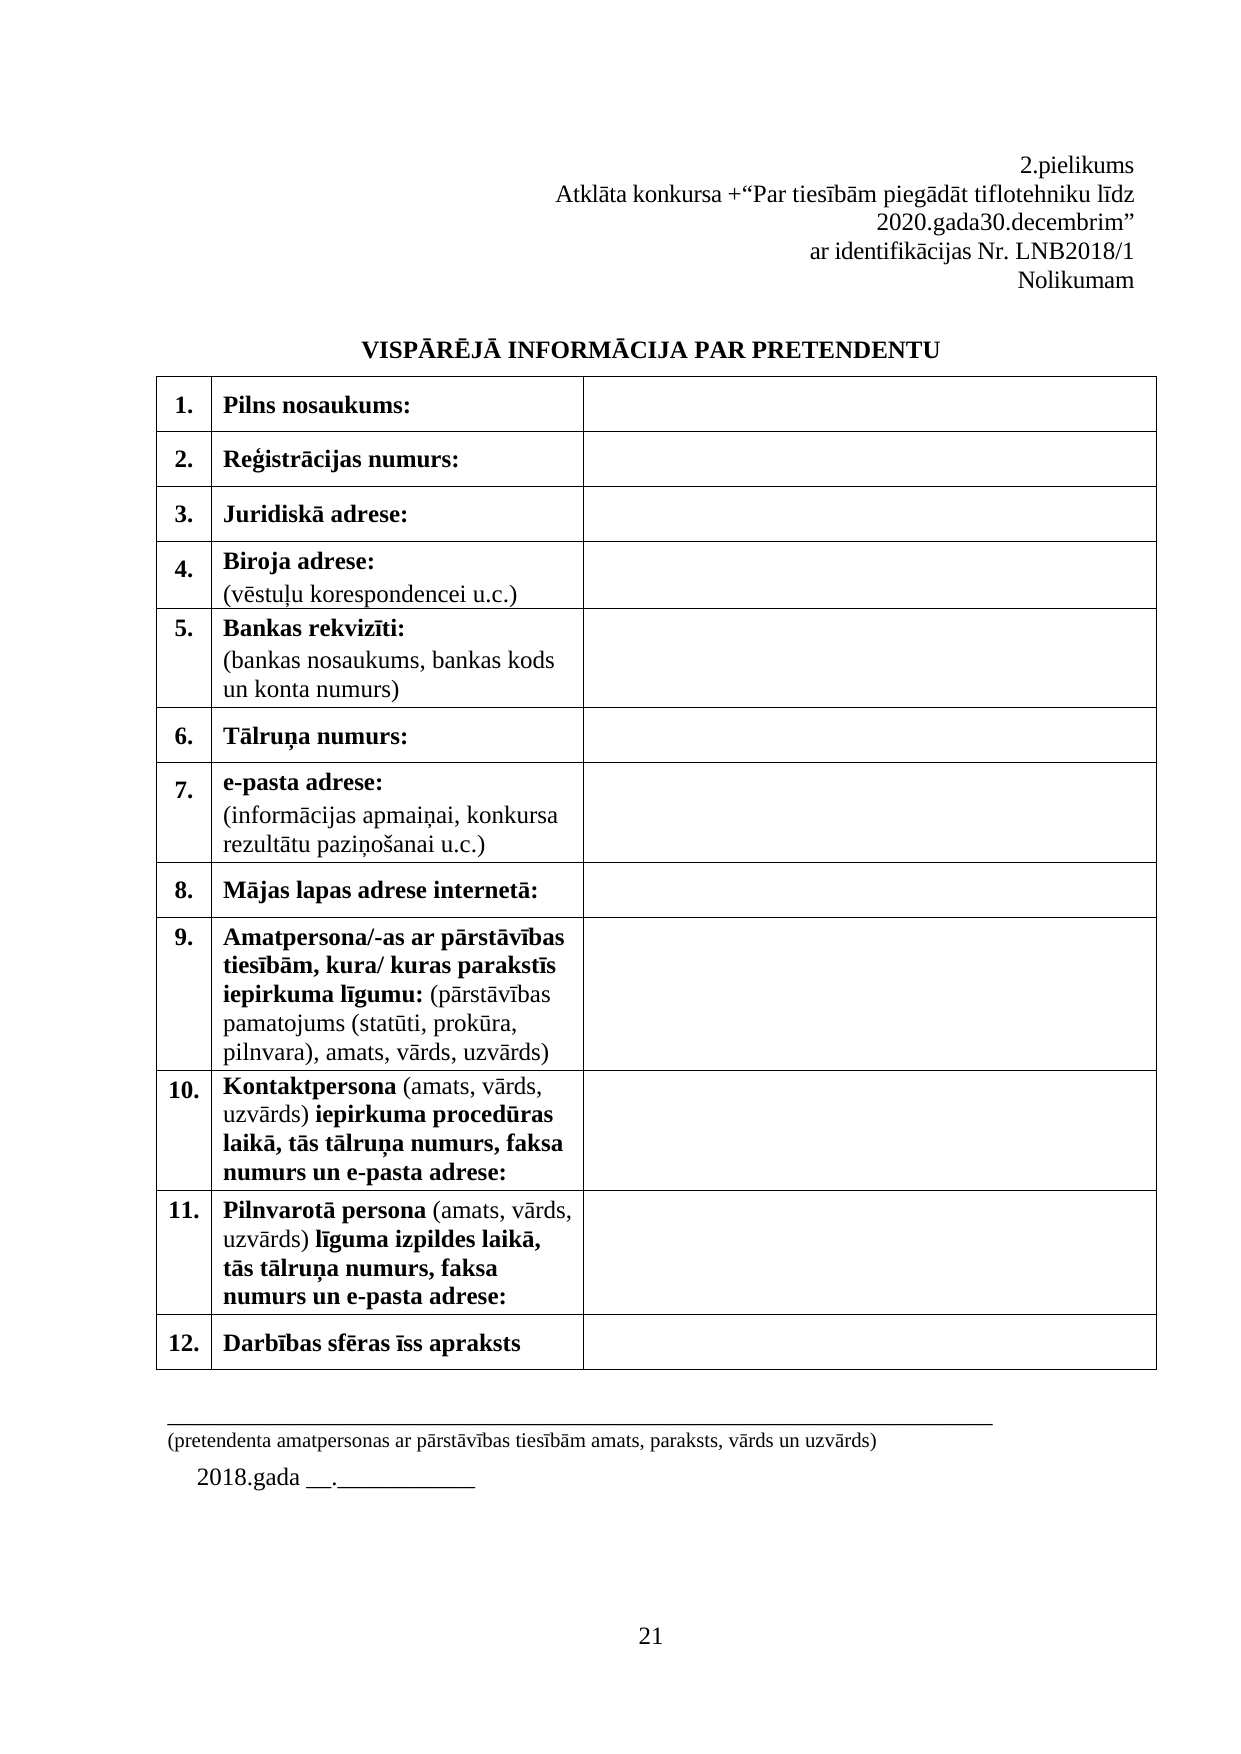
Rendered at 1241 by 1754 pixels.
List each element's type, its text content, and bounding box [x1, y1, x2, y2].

table_cell [584, 863, 1156, 917]
table_cell 10. [157, 1071, 211, 1190]
text (pretendenta amatpersonas ar pārstāvības tiesībām amats, paraksts, vārds un uzvārds) [167, 1428, 1134, 1452]
text __________________________________________________________________ [167, 1399, 1134, 1428]
table_cell [584, 609, 1156, 707]
table_cell 11. [157, 1191, 211, 1314]
table_cell Tālruņa numurs: [212, 708, 583, 762]
table_cell Darbības sfēras īss apraksts [212, 1315, 583, 1369]
table_cell Reģistrācijas numurs: [212, 432, 583, 486]
table_cell 12. [157, 1315, 211, 1369]
table_cell 9. [157, 918, 211, 1070]
table_cell 2. [157, 432, 211, 486]
table_header Pilns nosaukums: [212, 377, 583, 431]
text 2020.gada30.decembrim” [462, 207, 1134, 236]
table_cell [584, 1071, 1156, 1190]
table_cell [584, 708, 1156, 762]
text Atklāta konkursa +“Par tiesībām piegādāt tiflotehniku līdz [462, 179, 1134, 207]
table_cell Mājas lapas adrese internetā: [212, 863, 583, 917]
table_cell Pilnvarotā persona (amats, vārds, uzvārds) līguma izpildes laikā, tās tālruņa numurs, faksa numurs un e-pasta adrese: [212, 1191, 583, 1314]
table_cell 3. [157, 487, 211, 541]
table_cell 7. [157, 763, 211, 862]
table_cell [584, 1191, 1156, 1314]
table_cell [584, 918, 1156, 1070]
table_cell [584, 487, 1156, 541]
table_cell 6. [157, 708, 211, 762]
table_header [584, 377, 1156, 431]
table_cell 5. [157, 609, 211, 707]
text Nolikumam [197, 265, 1134, 294]
table_cell [584, 1315, 1156, 1369]
text 2018.gada __.___________ [197, 1462, 1134, 1491]
table_header 1. [157, 377, 211, 431]
table_cell 8. [157, 863, 211, 917]
table_cell [584, 763, 1156, 862]
table_cell Biroja adrese: (vēstuļu korespondencei u.c.) [212, 542, 583, 607]
text ar identifikācijas Nr. LNB2018/1 [462, 236, 1134, 265]
text Vispārējā informācija par pretendentu [167, 335, 1134, 364]
table_cell [584, 432, 1156, 486]
table_cell 4. [157, 542, 211, 607]
text 2.pielikums [462, 150, 1134, 179]
table_cell Amatpersona/-as ar pārstāvības tiesībām, kura/ kuras parakstīs iepirkuma līgumu: (pārstāvības pamatojums (statūti, prokūra, pilnvara), amats, vārds, uzvārds) [212, 918, 583, 1070]
table_cell [584, 542, 1156, 607]
table_cell e-pasta adrese: (informācijas apmaiņai, konkursa rezultātu paziņošanai u.c.) [212, 763, 583, 862]
table_cell Kontaktpersona (amats, vārds, uzvārds) iepirkuma procedūras laikā, tās tālruņa numurs, faksa numurs un e-pasta adrese: [212, 1071, 583, 1190]
table_cell Bankas rekvizīti: (bankas nosaukums, bankas kods un konta numurs) [212, 609, 583, 707]
table_cell Juridiskā adrese: [212, 487, 583, 541]
